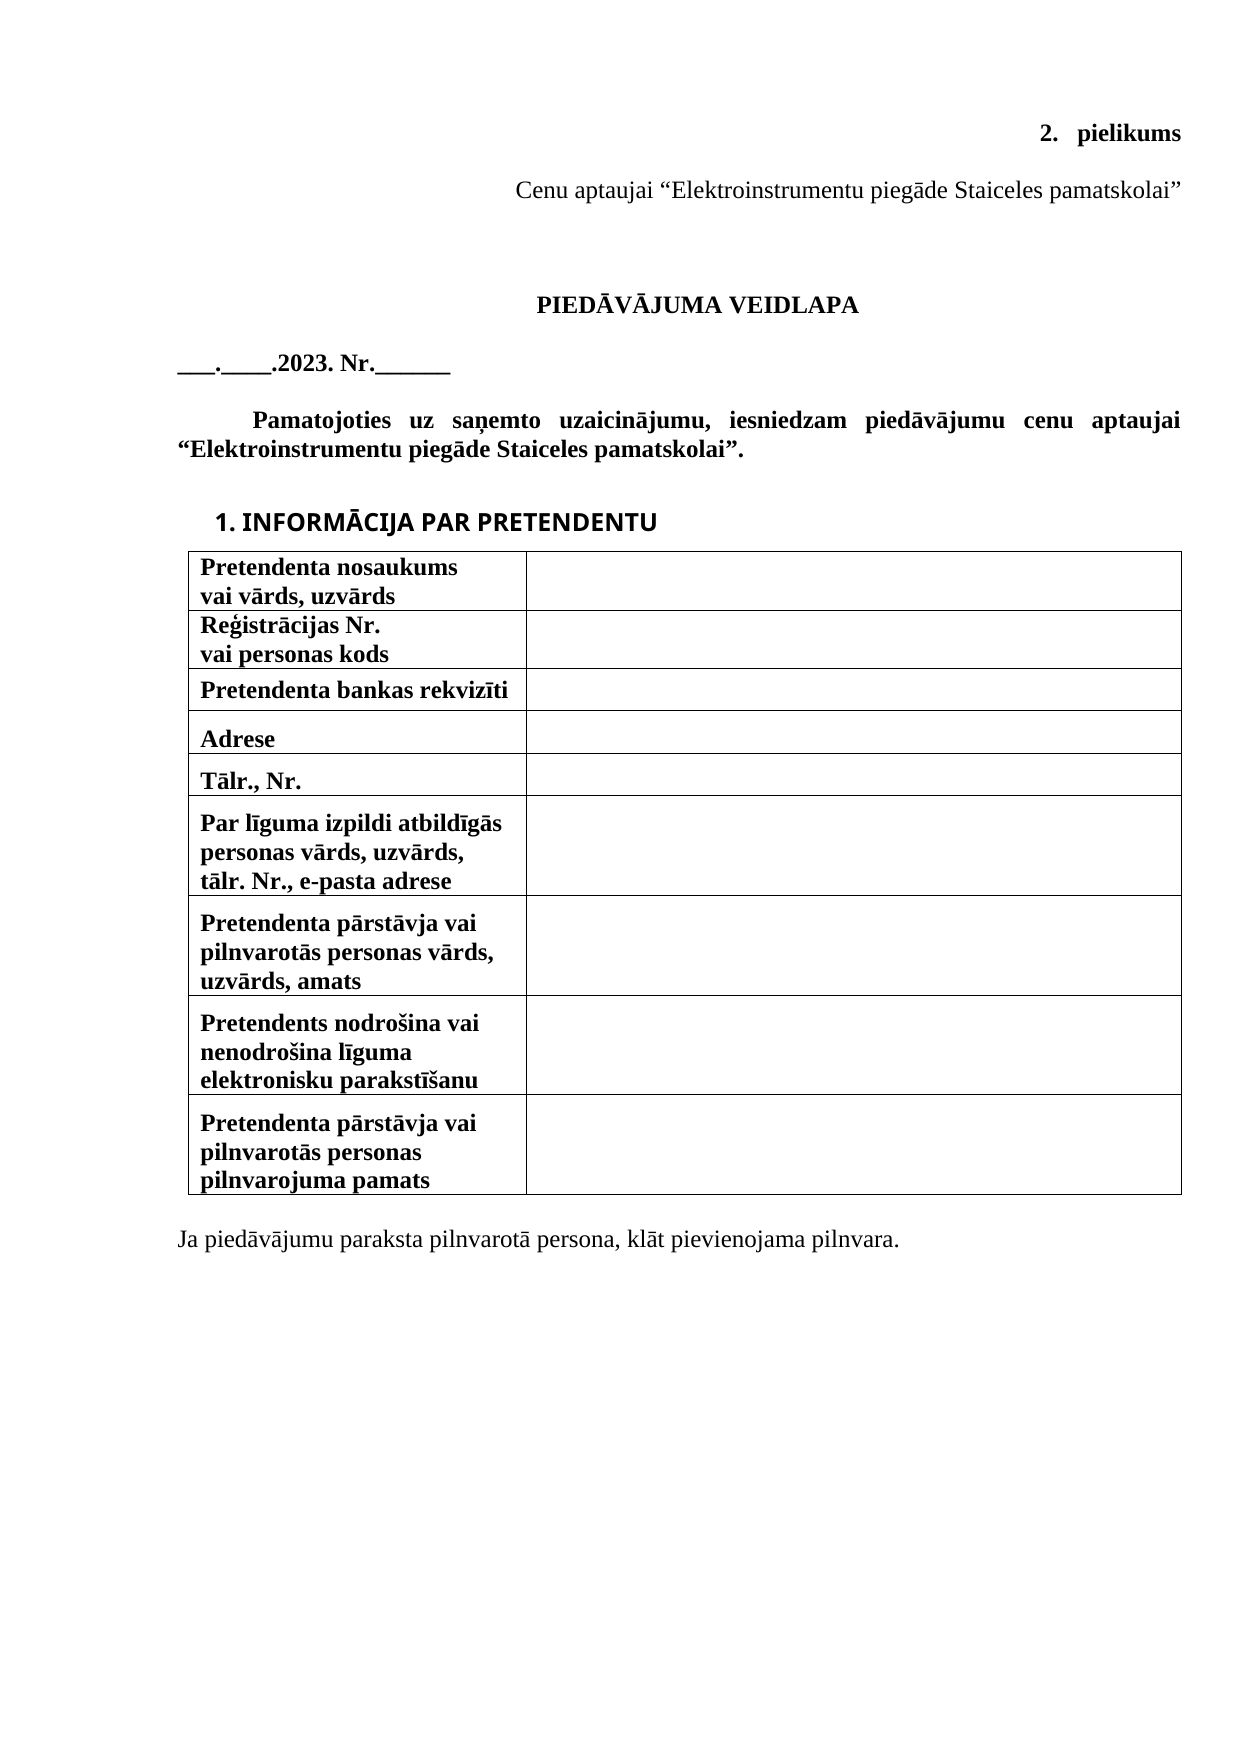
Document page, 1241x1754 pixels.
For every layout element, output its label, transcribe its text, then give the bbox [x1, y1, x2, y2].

table_cell [527, 896, 1181, 994]
table_cell [527, 711, 1181, 753]
text Ja piedāvājumu paraksta pilnvarotā persona, klāt pievienojama pilnvara. [177, 1224, 1181, 1253]
table_cell [527, 669, 1181, 710]
list PIEDĀVĀJUMA VEIDLAPA [215, 291, 1181, 319]
table_cell [527, 611, 1181, 668]
table_cell Reģistrācijas Nr. vai personas kods [189, 611, 526, 668]
table_header Pretendenta nosaukums vai vārds, uzvārds [189, 552, 526, 609]
table_cell [527, 796, 1181, 895]
table_cell Par līguma izpildi atbildīgās personas vārds, uzvārds, tālr. Nr., e-pasta adrese [189, 796, 526, 895]
table_cell [527, 996, 1181, 1094]
text Pamatojoties uz saņemto uzaicinājumu, iesniedzam piedāvājumu cenu aptaujai “Elektroinstrumentu piegāde Staiceles pamatskolai”. [177, 406, 1181, 463]
text Cenu aptaujai “Elektroinstrumentu piegāde Staiceles pamatskolai” [177, 176, 1181, 204]
table_cell Pretendenta pārstāvja vai pilnvarotās personas pilnvarojuma pamats [189, 1095, 526, 1194]
text 1. INFORMĀCIJA PAR PRETENDENTU [214, 504, 1181, 538]
list pielikums [215, 118, 1181, 147]
table_cell [527, 1095, 1181, 1194]
table_cell [527, 754, 1181, 795]
table_cell Pretendents nodrošina vai nenodrošina līguma elektronisku parakstīšanu [189, 996, 526, 1094]
table_header [527, 552, 1181, 609]
table_cell Pretendenta pārstāvja vai pilnvarotās personas vārds, uzvārds, amats [189, 896, 526, 994]
table_cell Tālr., Nr. [189, 754, 526, 795]
table_cell Adrese [189, 711, 526, 753]
table_cell Pretendenta bankas rekvizīti [189, 669, 526, 710]
text ___.____.2023. Nr.______ [177, 348, 1181, 377]
